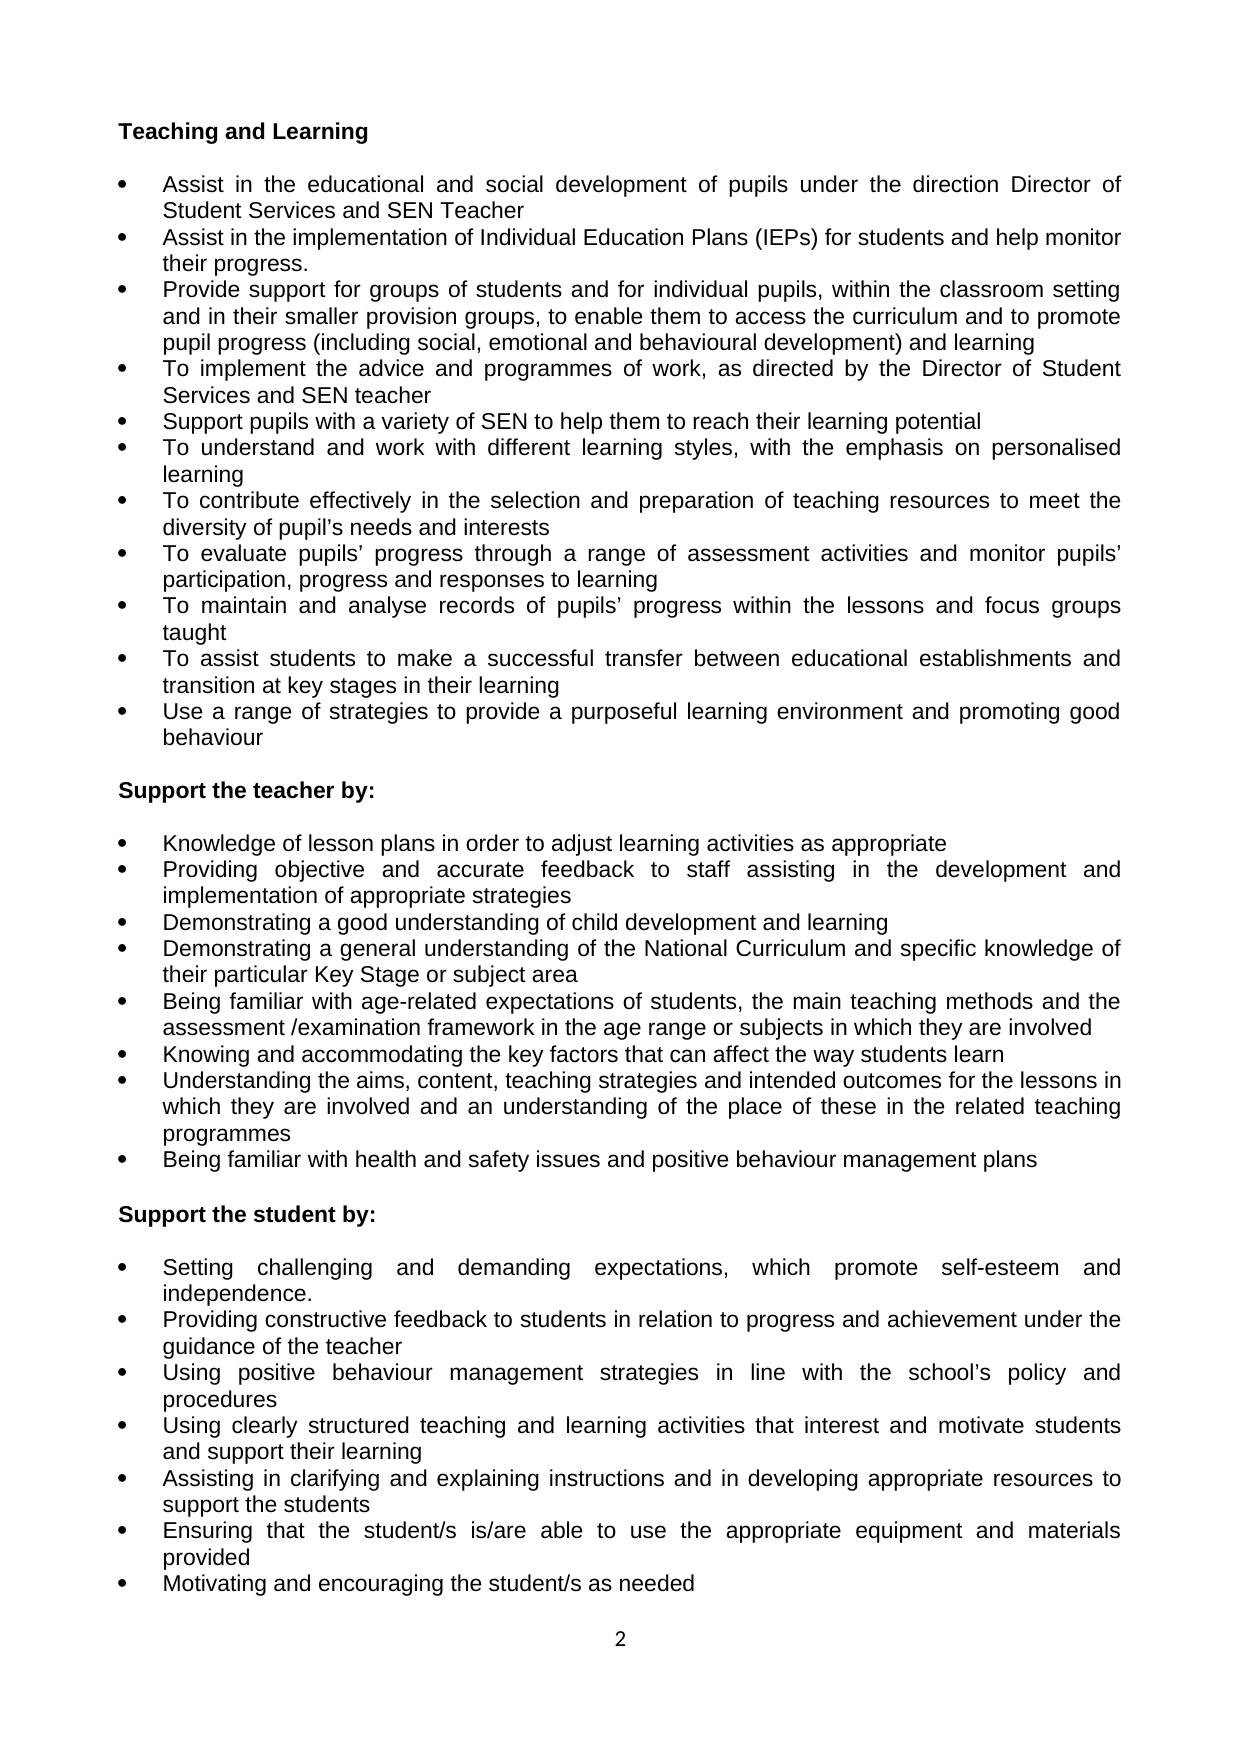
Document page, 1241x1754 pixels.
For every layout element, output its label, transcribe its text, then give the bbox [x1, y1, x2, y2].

subtitle Support the student by: [118, 1201, 1122, 1227]
list Motivating and encouraging the student/s as needed [118, 1570, 1122, 1596]
list To maintain and analyse records of pupils’ progress within the lessons and focus groups taught [118, 592, 1122, 645]
list Being familiar with health and safety issues and positive behaviour management plans [118, 1146, 1122, 1172]
list Knowing and accommodating the key factors that can affect the way students learn [118, 1041, 1122, 1067]
text Support the teacher by: [118, 777, 1122, 803]
list To contribute effectively in the selection and preparation of teaching resources to meet the diversity of pupil’s needs and interests [118, 487, 1122, 540]
list Providing objective and accurate feedback to staff assisting in the development and implementation of appropriate strategies [118, 856, 1122, 909]
text Teaching and Learning [118, 118, 1122, 144]
list Provide support for groups of students and for individual pupils, within the classroom setting and in their smaller provision groups, to enable them to access the curriculum and to promote pupil progress (including social, emotional and behavioural development) and learning [118, 276, 1122, 355]
list To understand and work with different learning styles, with the emphasis on personalised learning [118, 434, 1122, 487]
list Using clearly structured teaching and learning activities that interest and motivate students and support their learning [118, 1412, 1122, 1464]
list Use a range of strategies to provide a purposeful learning environment and promoting good behaviour [118, 698, 1122, 751]
list To implement the advice and programmes of work, as directed by the Director of Student Services and SEN teacher [118, 355, 1122, 408]
list Demonstrating a general understanding of the National Curriculum and specific knowledge of their particular Key Stage or subject area [118, 935, 1122, 988]
list Knowledge of lesson plans in order to adjust learning activities as appropriate [118, 830, 1122, 856]
list Using positive behaviour management strategies in line with the school’s policy and procedures [118, 1359, 1122, 1412]
list Assist in the educational and social development of pupils under the direction Director of Student Services and SEN Teacher [118, 171, 1122, 223]
list To assist students to make a successful transfer between educational establishments and transition at key stages in their learning [118, 645, 1122, 698]
list Setting challenging and demanding expectations, which promote self-esteem and independence. [118, 1254, 1122, 1306]
list Support pupils with a variety of SEN to help them to reach their learning potential [118, 408, 1122, 434]
list To evaluate pupils’ progress through a range of assessment activities and monitor pupils’ participation, progress and responses to learning [118, 540, 1122, 592]
list Understanding the aims, content, teaching strategies and intended outcomes for the lessons in which they are involved and an understanding of the place of these in the related teaching programmes [118, 1067, 1122, 1146]
list Ensuring that the student/s is/are able to use the appropriate equipment and materials provided [118, 1517, 1122, 1570]
list Being familiar with age-related expectations of students, the main teaching methods and the assessment /examination framework in the age range or subjects in which they are involved [118, 988, 1122, 1041]
list Assist in the implementation of Individual Education Plans (IEPs) for students and help monitor their progress. [118, 223, 1122, 276]
list Providing constructive feedback to students in relation to progress and achievement under the guidance of the teacher [118, 1306, 1122, 1359]
list Demonstrating a good understanding of child development and learning [118, 909, 1122, 935]
list Assisting in clarifying and explaining instructions and in developing appropriate resources to support the students [118, 1464, 1122, 1517]
